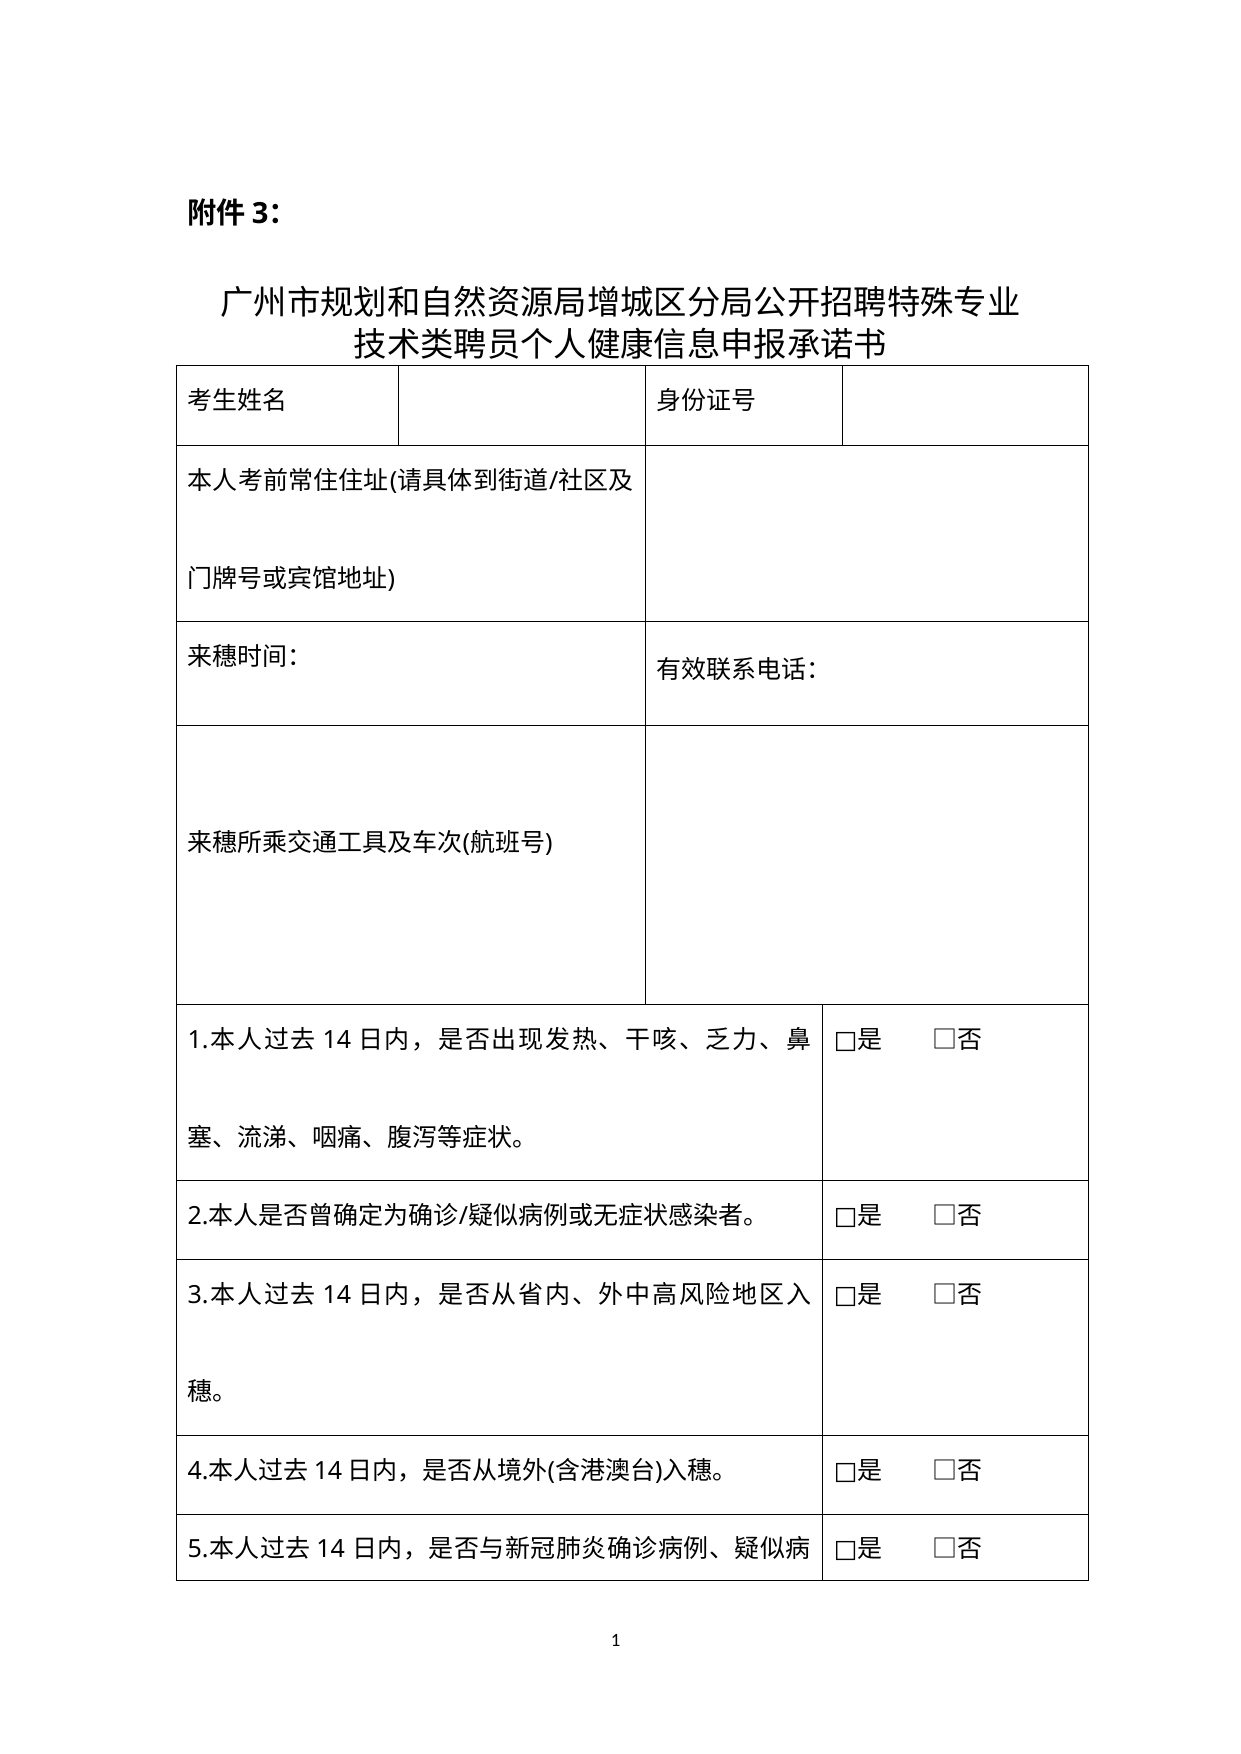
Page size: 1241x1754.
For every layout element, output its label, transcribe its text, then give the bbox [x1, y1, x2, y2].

table_cell 来穗所乘交通工具及车次(航班号) [177, 726, 645, 1004]
table_cell [646, 446, 1088, 621]
text 广州市规划和自然资源局增城区分局公开招聘特殊专业 [187, 281, 1053, 323]
table_cell □是 □否 [823, 1515, 1088, 1579]
table_cell 1.本人过去14日内，是否出现发热、干咳、乏力、鼻塞、流涕、咽痛、腹泻等症状。 [177, 1005, 822, 1180]
text 技术类聘员个人健康信息申报承诺书 [187, 323, 1053, 365]
table_cell □是 □否 [823, 1260, 1088, 1435]
table_cell □是 □否 [823, 1005, 1088, 1180]
table_cell 有效联系电话： [646, 622, 1088, 725]
table_header [843, 366, 1088, 445]
table_cell 3.本人过去14日内，是否从省内、外中高风险地区入穗。 [177, 1260, 822, 1435]
table_cell 2.本人是否曾确定为确诊/疑似病例或无症状感染者。 [177, 1181, 822, 1259]
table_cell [177, 1515, 822, 1579]
table_cell 本人考前常住住址(请具体到街道/社区及门牌号或宾馆地址) [177, 446, 645, 621]
table_header 考生姓名 [177, 366, 398, 445]
table_cell 来穗时间： [177, 622, 645, 725]
table_cell □是 □否 [823, 1436, 1088, 1513]
table_header 身份证号 [646, 366, 842, 445]
table_cell [646, 726, 1088, 1004]
table_header [399, 366, 645, 445]
table_cell □是 □否 [823, 1181, 1088, 1259]
subtitle 附件3： [187, 179, 1053, 244]
table_cell 4.本人过去14日内，是否从境外(含港澳台)入穗。 [177, 1436, 822, 1513]
